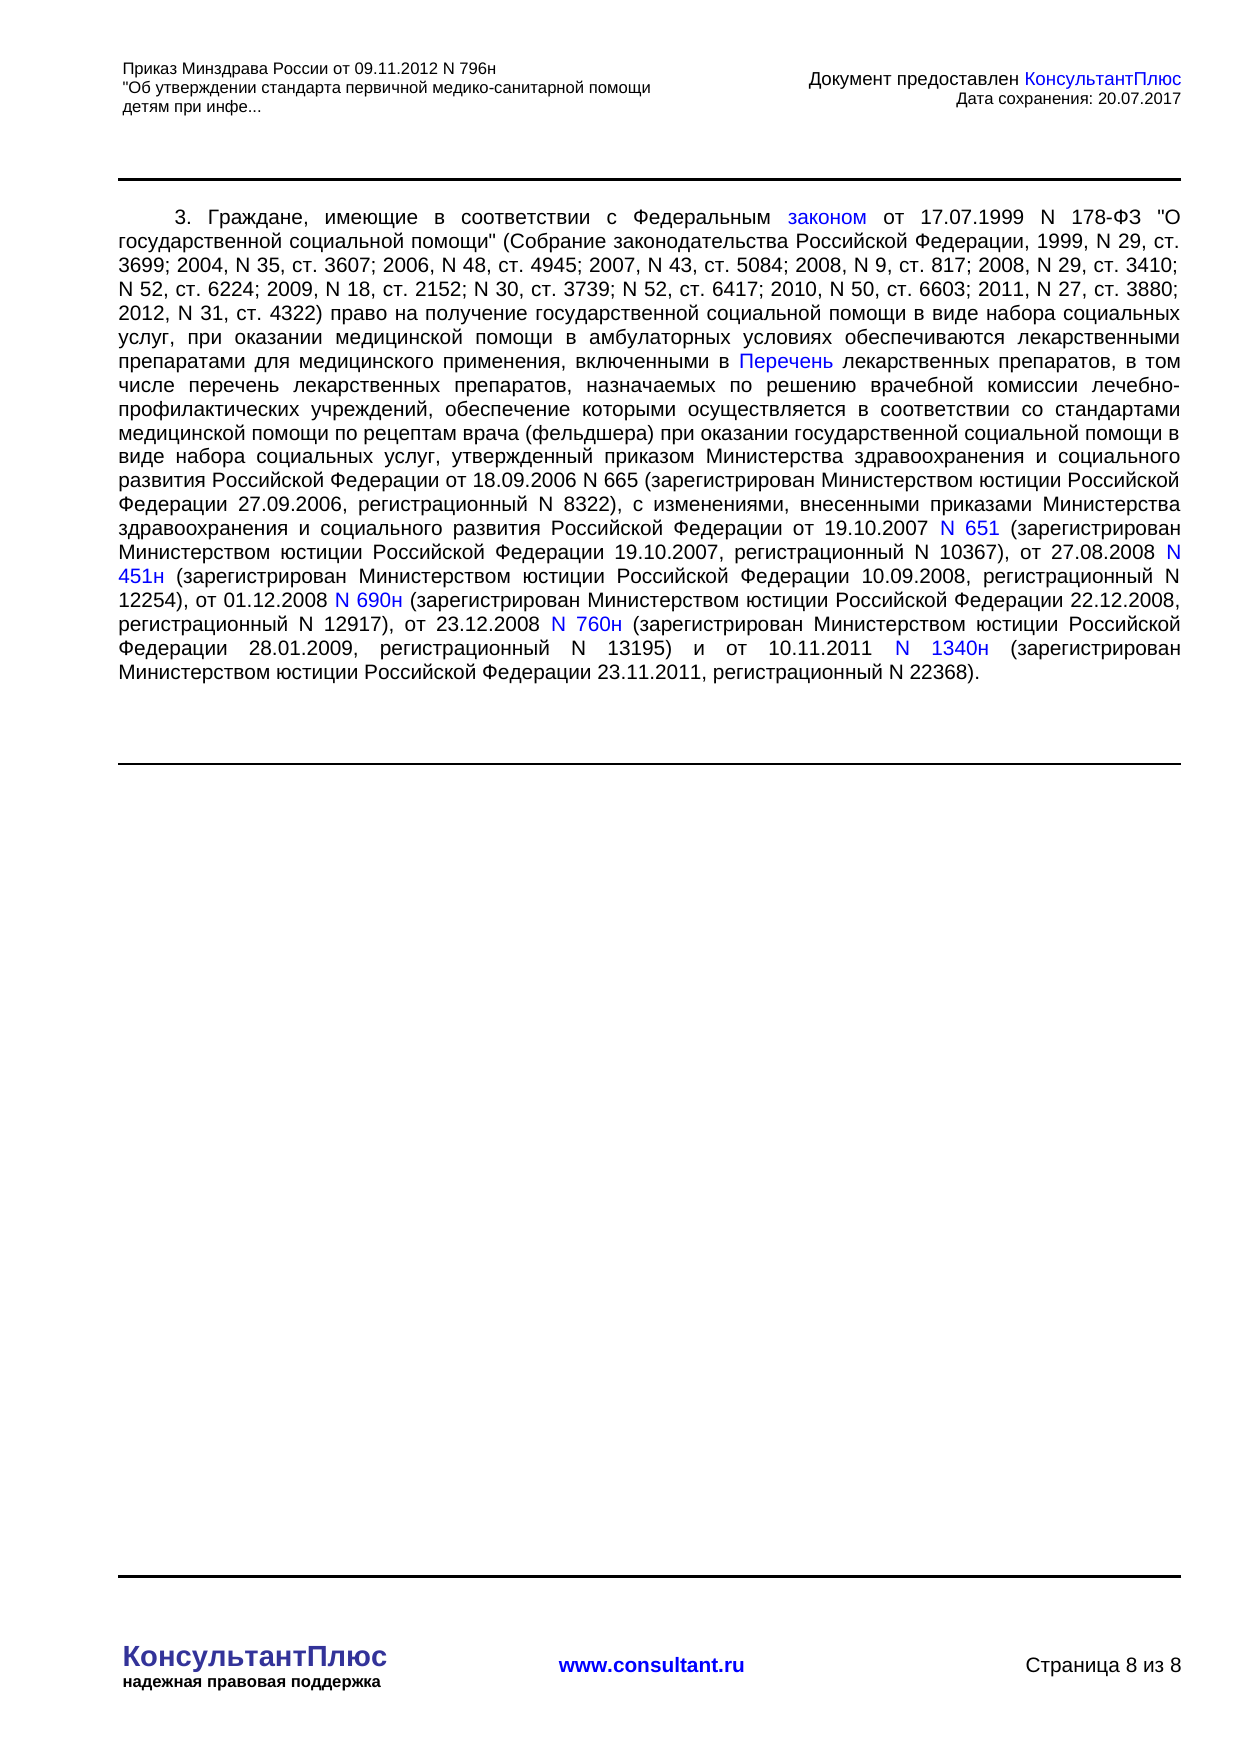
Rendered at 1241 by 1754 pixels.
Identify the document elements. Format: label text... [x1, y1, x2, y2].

text 3. Граждане, имеющие в соответствии с Федеральным законом от 17.07.1999 N 178-ФЗ "О государственной социальной помощи" (Собрание законодательства Российской Федерации, 1999, N 29, ст. 3699; 2004, N 35, ст. 3607; 2006, N 48, ст. 4945; 2007, N 43, ст. 5084; 2008, N 9, ст. 817; 2008, N 29, ст. 3410; N 52, ст. 6224; 2009, N 18, ст. 2152; N 30, ст. 3739; N 52, ст. 6417; 2010, N 50, ст. 6603; 2011, N 27, ст. 3880; 2012, N 31, ст. 4322) право на получение государственной социальной помощи в виде набора социальных услуг, при оказании медицинской помощи в амбулаторных условиях обеспечиваются лекарственными препаратами для медицинского применения, включенными в Перечень лекарственных препаратов, в том числе перечень лекарственных препаратов, назначаемых по решению врачебной комиссии лечебно-профилактических учреждений, обеспечение которыми осуществляется в соответствии со стандартами медицинской помощи по рецептам врача (фельдшера) при оказании государственной социальной помощи в виде набора социальных услуг, утвержденный приказом Министерства здравоохранения и социального развития Российской Федерации от 18.09.2006 N 665 (зарегистрирован Министерством юстиции Российской Федерации 27.09.2006, регистрационный N 8322), с изменениями, внесенными приказами Министерства здравоохранения и социального развития Российской Федерации от 19.10.2007 N 651 (зарегистрирован Министерством юстиции Российской Федерации 19.10.2007, регистрационный N 10367), от 27.08.2008 N 451н (зарегистрирован Министерством юстиции Российской Федерации 10.09.2008, регистрационный N 12254), от 01.12.2008 N 690н (зарегистрирован Министерством юстиции Российской Федерации 22.12.2008, регистрационный N 12917), от 23.12.2008 N 760н (зарегистрирован Министерством юстиции Российской Федерации 28.01.2009, регистрационный N 13195) и от 10.11.2011 N 1340н (зарегистрирован Министерством юстиции Российской Федерации 23.11.2011, регистрационный N 22368). [118, 205, 1181, 684]
